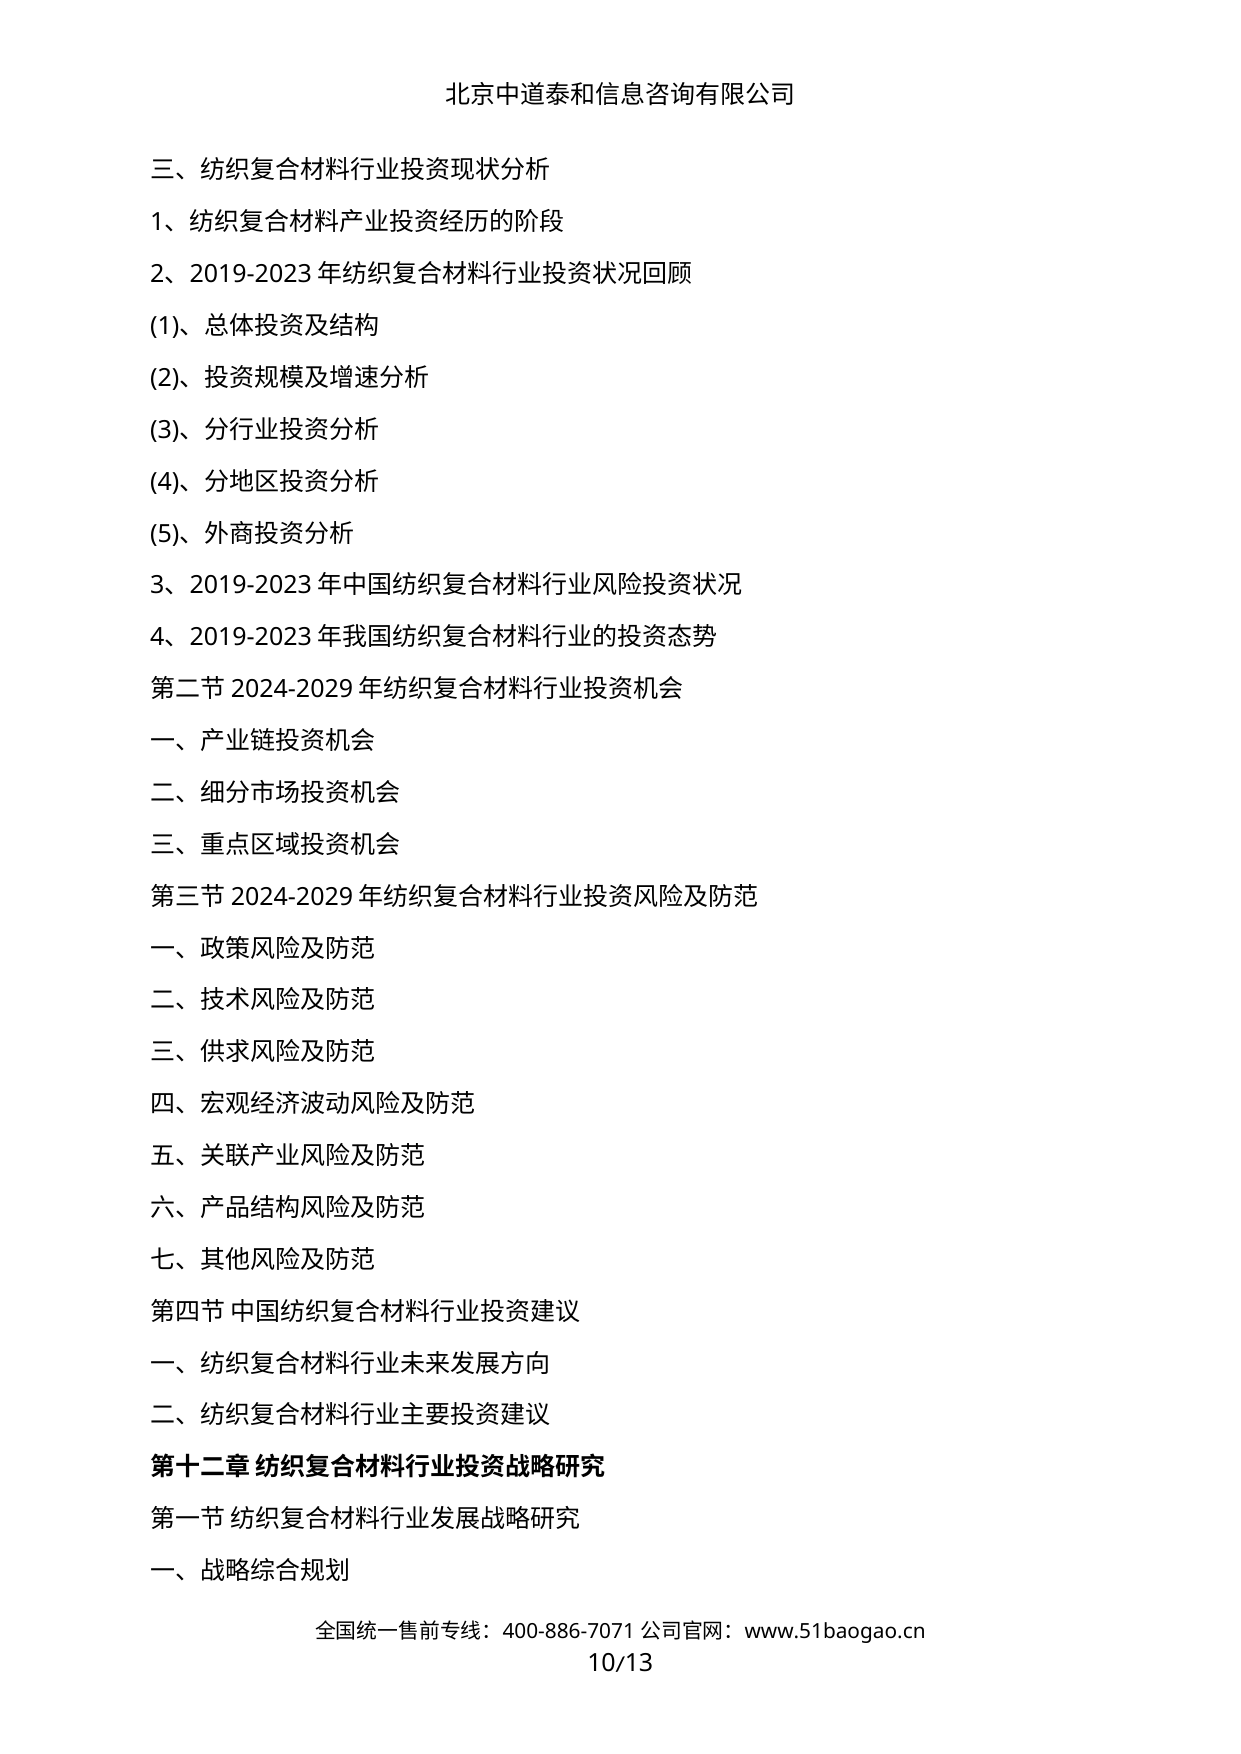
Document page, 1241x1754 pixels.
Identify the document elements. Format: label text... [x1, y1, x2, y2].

text 二、细分市场投资机会 [150, 772, 1090, 809]
text 二、纺织复合材料行业主要投资建议 [150, 1395, 1090, 1431]
text (4)、分地区投资分析 [150, 461, 1090, 497]
text (2)、投资规模及增速分析 [150, 357, 1090, 394]
text 第四节 中国纺织复合材料行业投资建议 [150, 1291, 1090, 1327]
text 五、关联产业风险及防范 [150, 1136, 1090, 1172]
text 第十二章 纺织复合材料行业投资战略研究 [150, 1447, 1090, 1483]
text 二、技术风险及防范 [150, 980, 1090, 1016]
text 第三节 2024-2029年纺织复合材料行业投资风险及防范 [150, 876, 1090, 912]
text 3、2019-2023年中国纺织复合材料行业风险投资状况 [150, 565, 1090, 601]
text 一、纺织复合材料行业未来发展方向 [150, 1343, 1090, 1379]
text 六、产品结构风险及防范 [150, 1187, 1090, 1224]
text 三、供求风险及防范 [150, 1032, 1090, 1068]
text 一、产业链投资机会 [150, 721, 1090, 757]
text 第一节 纺织复合材料行业发展战略研究 [150, 1499, 1090, 1535]
text (3)、分行业投资分析 [150, 409, 1090, 446]
text 第二节 2024-2029年纺织复合材料行业投资机会 [150, 669, 1090, 705]
text 七、其他风险及防范 [150, 1239, 1090, 1276]
text 4、2019-2023年我国纺织复合材料行业的投资态势 [150, 617, 1090, 653]
text 一、政策风险及防范 [150, 928, 1090, 964]
text 一、战略综合规划 [150, 1551, 1090, 1587]
text 2、2019-2023年纺织复合材料行业投资状况回顾 [150, 254, 1090, 290]
text (5)、外商投资分析 [150, 513, 1090, 549]
text 三、重点区域投资机会 [150, 824, 1090, 861]
text 1、纺织复合材料产业投资经历的阶段 [150, 202, 1090, 238]
text 三、纺织复合材料行业投资现状分析 [150, 150, 1090, 186]
text (1)、总体投资及结构 [150, 306, 1090, 342]
text 四、宏观经济波动风险及防范 [150, 1084, 1090, 1120]
